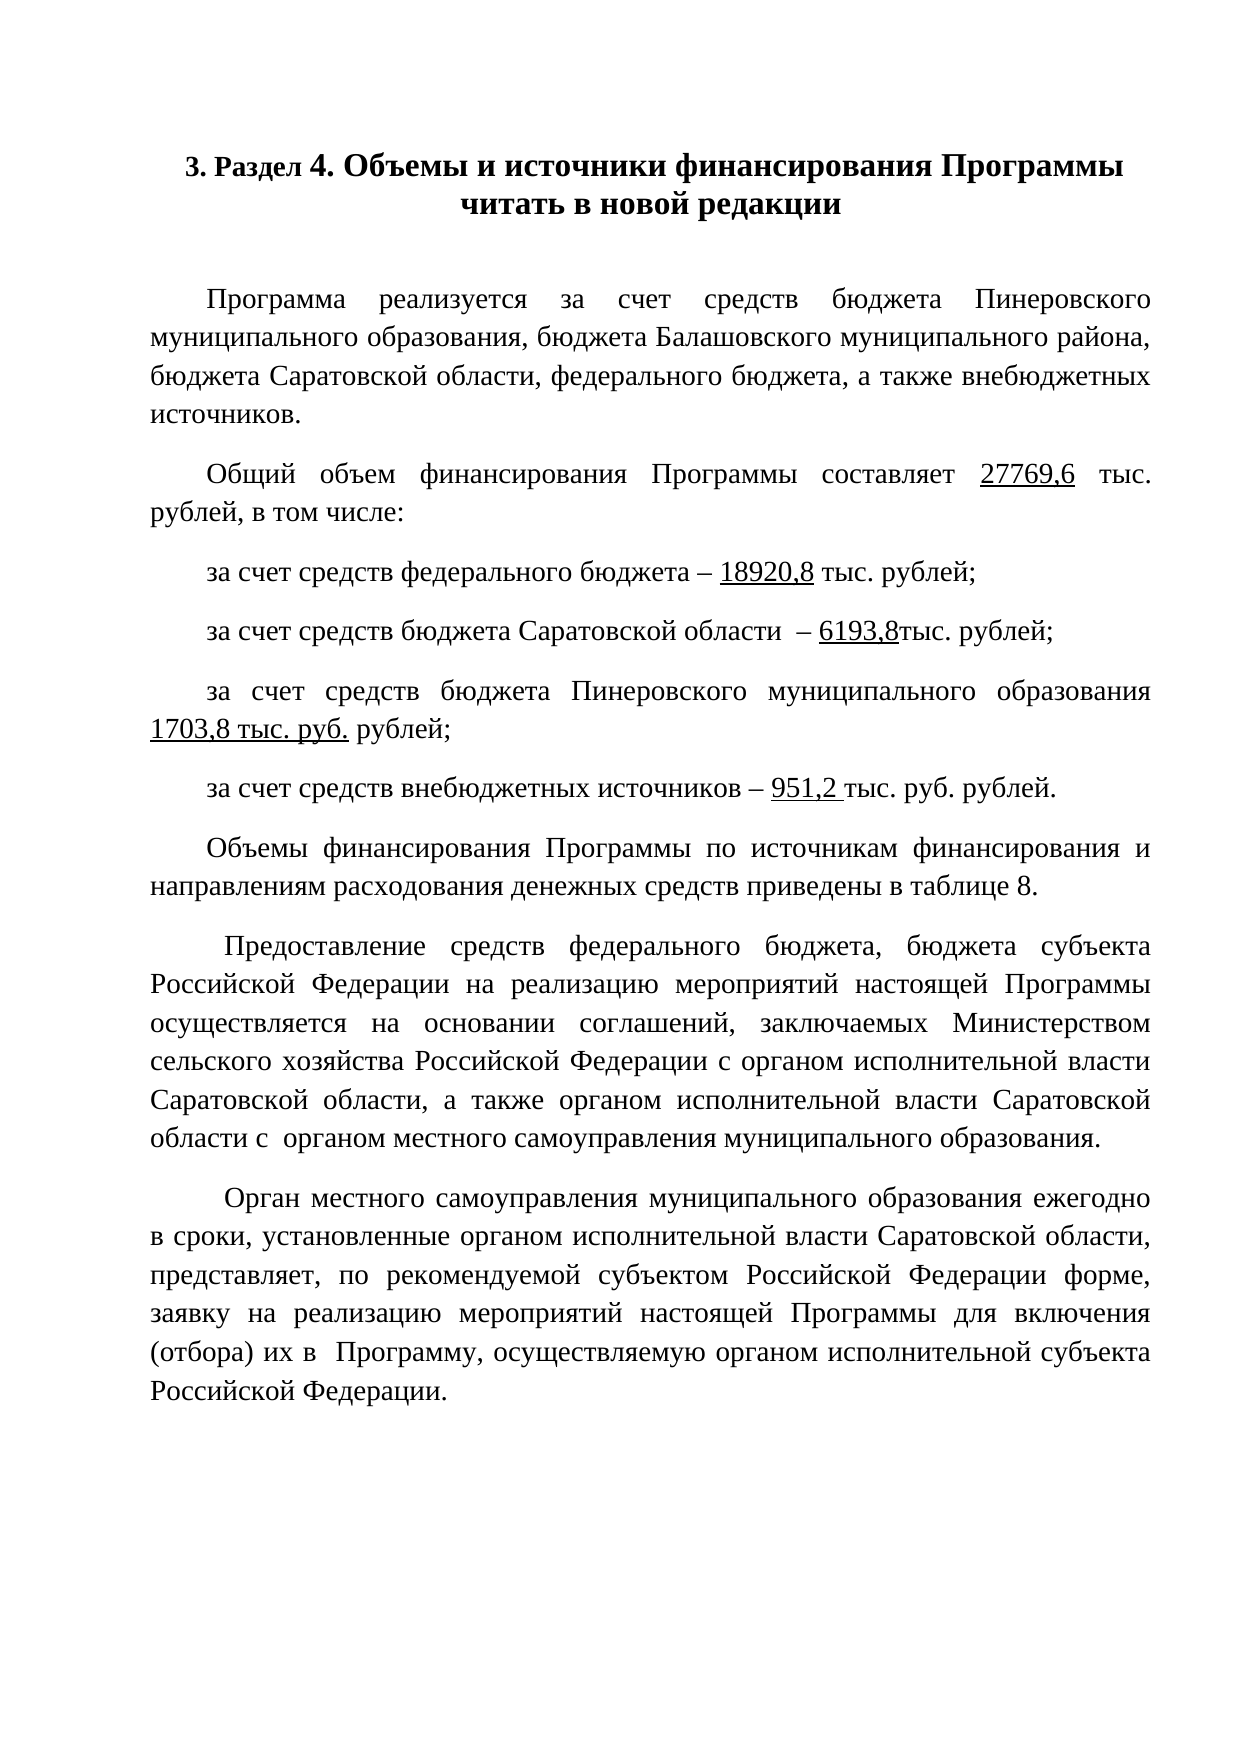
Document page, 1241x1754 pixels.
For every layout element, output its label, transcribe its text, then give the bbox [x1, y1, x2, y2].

subtitle 3. Раздел 4. Объемы и источники финансирования Программы читать в новой редакции [150, 145, 1152, 222]
text за счет средств бюджета Пинеровского муниципального образования 1703,8 тыс. руб. рублей; [150, 673, 1152, 745]
text за счет средств внебюджетных источников – 951,2 тыс. руб. рублей. [150, 771, 1152, 804]
text за счет средств федерального бюджета – 18920,8 тыс. рублей; [150, 554, 1152, 587]
text Программа реализуется за счет средств бюджета Пинеровского муниципального образования, бюджета Балашовского муниципального района, бюджета Саратовской области, федерального бюджета, а также внебюджетных источников. [150, 281, 1152, 430]
text Общий объем финансирования Программы составляет 27769,6 тыс. рублей, в том числе: [150, 456, 1152, 528]
text Предоставление средств федерального бюджета, бюджета субъекта Российской Федерации на реализацию мероприятий настоящей Программы осуществляется на основании соглашений, заключаемых Министерством сельского хозяйства Российской Федерации с органом исполнительной власти Саратовской области, а также органом исполнительной власти Саратовской области с органом местного самоуправления муниципального образования. [150, 928, 1152, 1154]
text за счет средств бюджета Саратовской области – 6193,8тыс. рублей; [150, 613, 1152, 647]
text Объемы финансирования Программы по источникам финансирования и направлениям расходования денежных средств приведены в таблице 8. [150, 830, 1152, 902]
text Орган местного самоуправления муниципального образования ежегодно в сроки, установленные органом исполнительной власти Саратовской области, представляет, по рекомендуемой субъектом Российской Федерации форме, заявку на реализацию мероприятий настоящей Программы для включения (отбора) их в Программу, осуществляемую органом исполнительной субъекта Российской Федерации. [150, 1180, 1152, 1406]
